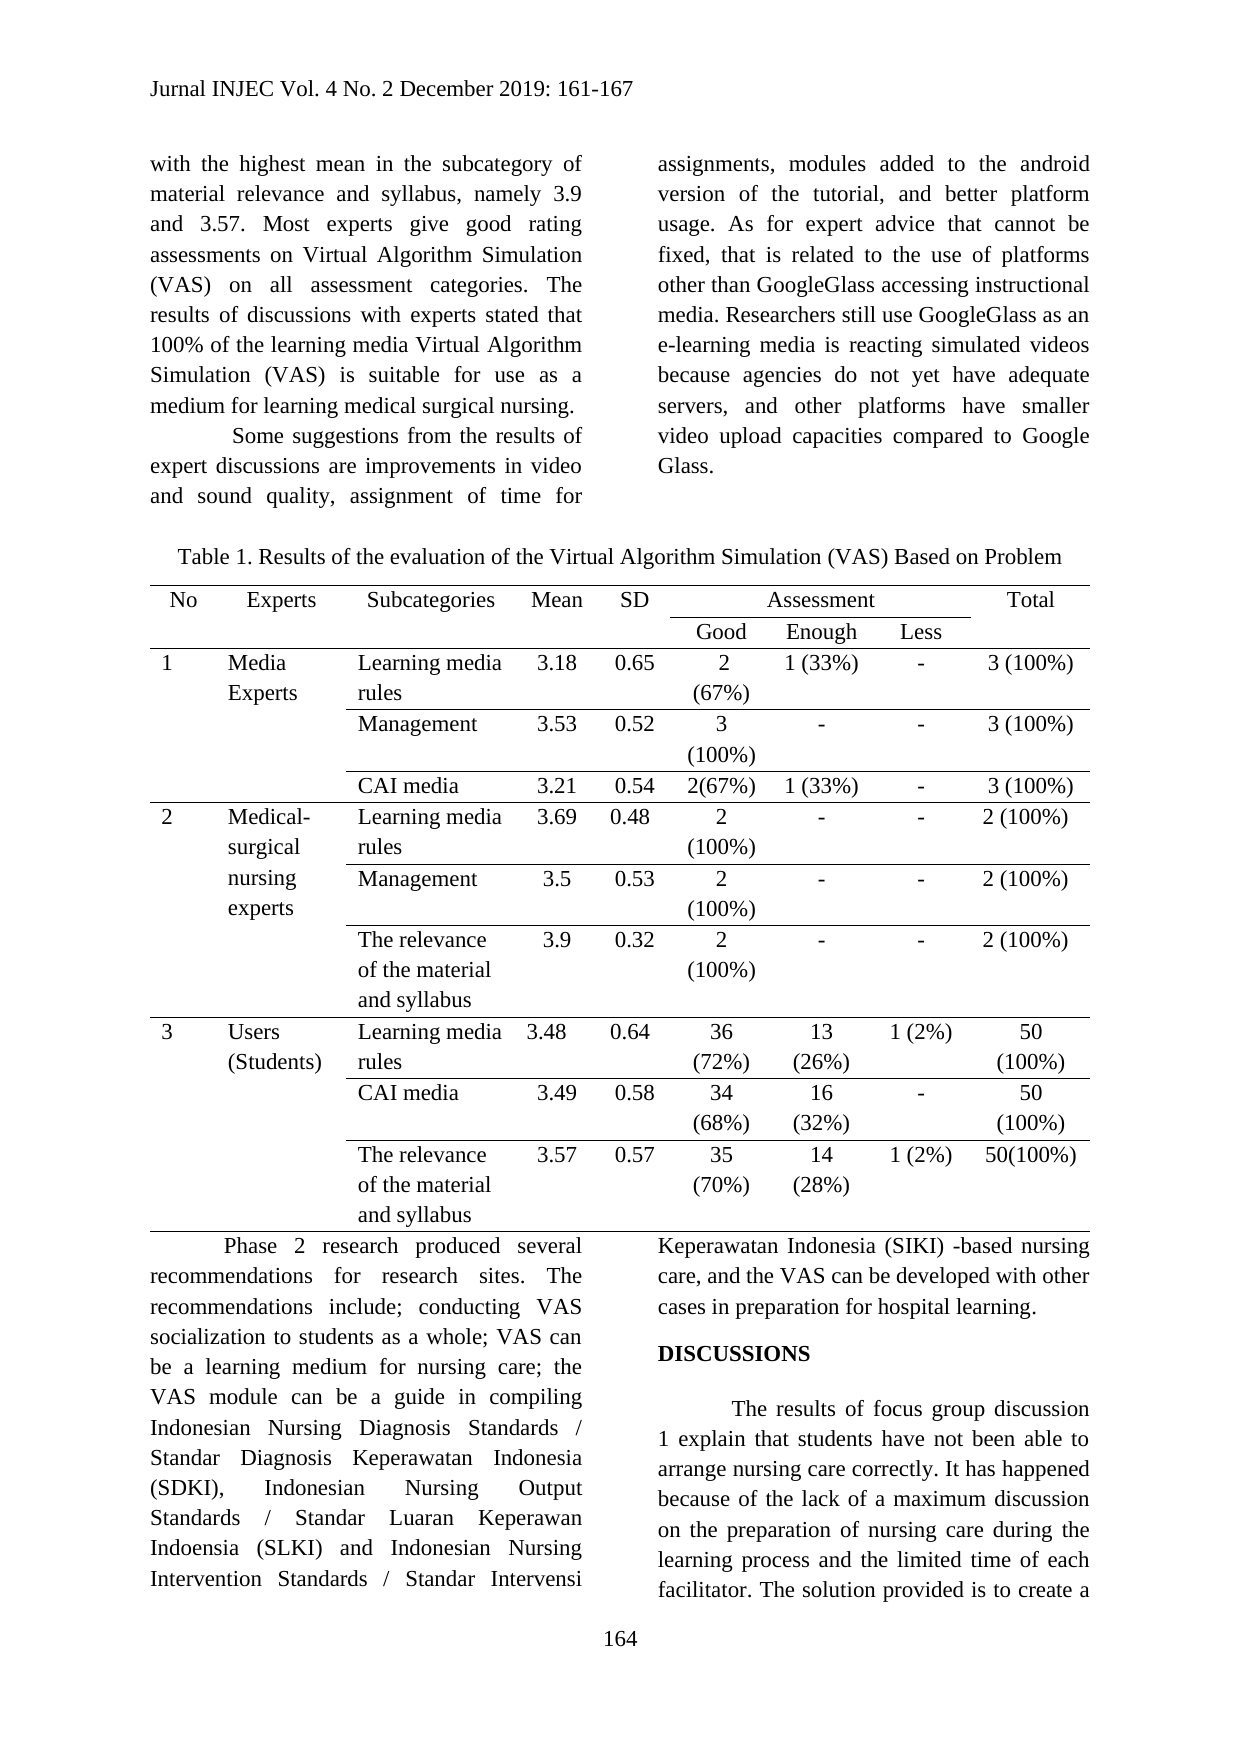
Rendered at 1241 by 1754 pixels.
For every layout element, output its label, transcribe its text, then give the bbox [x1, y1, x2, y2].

table_cell 3.57 [515, 1141, 599, 1231]
table_cell 3 [150, 1018, 216, 1231]
table_cell Enough [772, 618, 871, 648]
table_cell Good [670, 618, 772, 648]
table_cell 3 (100%) [971, 772, 1090, 802]
table_cell 14 (28%) [772, 1141, 871, 1231]
table_cell 3.49 [515, 1079, 599, 1139]
table_cell 2 (100%) [670, 803, 772, 863]
table_cell Learning media rules [346, 1018, 515, 1078]
table_cell 2 [150, 803, 216, 1017]
table_header Total [971, 586, 1090, 648]
table_cell - [871, 649, 971, 709]
table_cell 3.69 [515, 803, 599, 863]
table_cell - [772, 865, 871, 925]
table_cell 3.18 [515, 649, 599, 709]
table_cell 34 (68%) [670, 1079, 772, 1139]
table_cell 2(67%) [670, 772, 772, 802]
table_cell 50 (100%) [971, 1079, 1090, 1139]
table_cell 3.9 [515, 926, 599, 1017]
table_cell - [871, 926, 971, 1017]
table_cell 2 (67%) [670, 649, 772, 709]
table_cell 3.53 [515, 710, 599, 771]
table_cell 3.5 [515, 865, 599, 925]
text Phase 2 research produced several recommendations for research sites. The recommendations include; conducting VAS socialization to students as a whole; VAS can be a learning medium for nursing care; the VAS module can be a guide in compiling Indonesian Nursing Diagnosis Standards / Standar Diagnosis Keperawatan Indonesia (SDKI), Indonesian Nursing Output Standards / Standar Luaran Keperawan Indoensia (SLKI) and Indonesian Nursing Intervention Standards / Standar Intervensi Keperawatan Indonesia (SIKI) -based nursing care, and the VAS can be developed with other cases in preparation for hospital learning. [150, 1232, 583, 1591]
table_cell Management [346, 710, 515, 771]
table_cell - [871, 865, 971, 925]
table_cell Less [871, 618, 971, 648]
table_header Assessment [670, 586, 971, 617]
table_cell 3.21 [515, 772, 599, 802]
table_cell - [871, 1079, 971, 1139]
table_cell Learning media rules [346, 803, 515, 863]
table_cell 16 (32%) [772, 1079, 871, 1139]
text DISCUSSIONS [658, 1339, 1090, 1366]
table_cell 3 (100%) [971, 649, 1090, 709]
text Some suggestions from the results of expert discussions are improvements in video and sound quality, assignment of time for assignments, modules added to the android version of the tutorial, and better platform usage. As for expert advice that cannot be fixed, that is related to the use of platforms other than GoogleGlass accessing instructional media. Researchers still use GoogleGlass as an e-learning media is reacting simulated videos because agencies do not yet have adequate servers, and other platforms have smaller video upload capacities compared to Google Glass. [150, 422, 583, 509]
table_cell Medical-surgical nursing experts [216, 803, 346, 1017]
table_cell 0.52 [599, 710, 670, 771]
table_cell - [871, 772, 971, 802]
table_cell 50 (100%) [971, 1018, 1090, 1078]
table_cell 50(100%) [971, 1141, 1090, 1231]
table_cell 2 (100%) [670, 926, 772, 1017]
table_cell The relevance of the material and syllabus [346, 1141, 515, 1231]
table_cell - [871, 710, 971, 771]
table_cell 36 (72%) [670, 1018, 772, 1078]
table_cell 1 (2%) [871, 1141, 971, 1231]
table_header Experts [216, 586, 346, 648]
table_cell 2 (100%) [971, 803, 1090, 863]
table_cell CAI media [346, 772, 515, 802]
table_cell 1 (2%) [871, 1018, 971, 1078]
table_cell 0.58 [599, 1079, 670, 1139]
table_cell 0.57 [599, 1141, 670, 1231]
text Phase 2 research produced several recommendations for research sites. The recommendations include; conducting VAS socialization to students as a whole; VAS can be a learning medium for nursing care; the VAS module can be a guide in compiling Indonesian Nursing Diagnosis Standards / Standar Diagnosis Keperawatan Indonesia (SDKI), Indonesian Nursing Output Standards / Standar Luaran Keperawan Indoensia (SLKI) and Indonesian Nursing Intervention Standards / Standar Intervensi Keperawatan Indonesia (SIKI) -based nursing care, and the VAS can be developed with other cases in preparation for hospital learning. [658, 1232, 1090, 1319]
table_cell - [871, 803, 971, 863]
table_header Mean [515, 586, 599, 648]
table_cell 1 [150, 649, 216, 802]
table_cell 2 (100%) [971, 926, 1090, 1017]
table_cell The relevance of the material and syllabus [346, 926, 515, 1017]
table_cell 2 (100%) [670, 865, 772, 925]
table_cell 0.64 [599, 1018, 670, 1078]
text Some suggestions from the results of expert discussions are improvements in video and sound quality, assignment of time for assignments, modules added to the android version of the tutorial, and better platform usage. As for expert advice that cannot be fixed, that is related to the use of platforms other than GoogleGlass accessing instructional media. Researchers still use GoogleGlass as an e-learning media is reacting simulated videos because agencies do not yet have adequate servers, and other platforms have smaller video upload capacities compared to Google Glass. [658, 150, 1090, 478]
table_cell - [772, 710, 871, 771]
table_cell 3.48 [515, 1018, 599, 1078]
table_cell Management [346, 865, 515, 925]
table_header SD [599, 586, 670, 648]
table_cell 1 (33%) [772, 772, 871, 802]
table_cell 3 (100%) [971, 710, 1090, 771]
table_cell 2 (100%) [971, 865, 1090, 925]
table_cell CAI media [346, 1079, 515, 1139]
table_cell 0.54 [599, 772, 670, 802]
list Table 1. Results of the evaluation of the Virtual Algorithm Simulation (VAS) Based on Problem [150, 543, 1090, 569]
table_header No [150, 586, 216, 648]
table_cell 3 (100%) [670, 710, 772, 771]
table_cell 0.32 [599, 926, 670, 1017]
table_cell Media Experts [216, 649, 346, 802]
table_cell 0.53 [599, 865, 670, 925]
table_cell 0.65 [599, 649, 670, 709]
table_cell - [772, 926, 871, 1017]
table_cell 13 (26%) [772, 1018, 871, 1078]
table_cell - [772, 803, 871, 863]
table_cell 35 (70%) [670, 1141, 772, 1231]
table_header Subcategories [346, 586, 515, 648]
table_cell 0.48 [599, 803, 670, 863]
table_cell 1 (33%) [772, 649, 871, 709]
table_cell Users (Students) [216, 1018, 346, 1231]
table_cell Learning media rules [346, 649, 515, 709]
